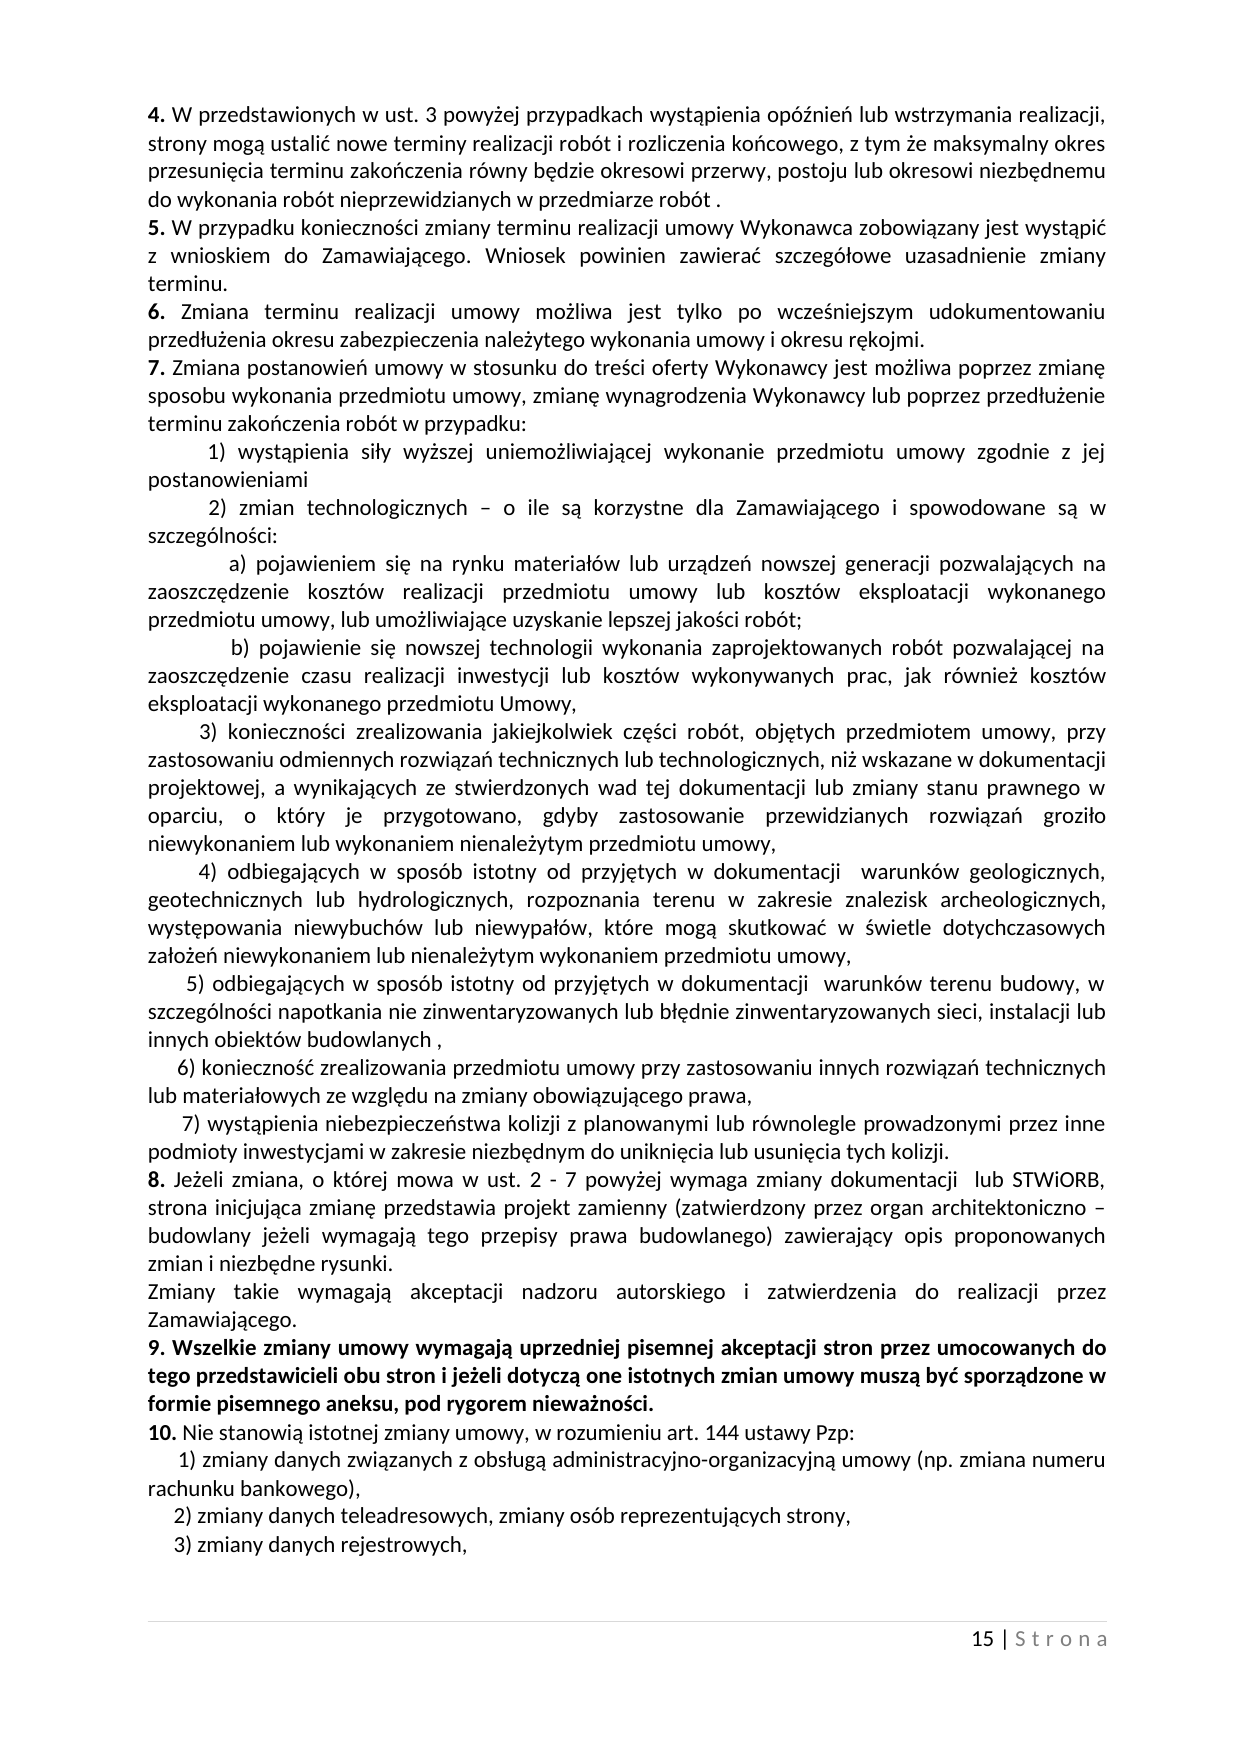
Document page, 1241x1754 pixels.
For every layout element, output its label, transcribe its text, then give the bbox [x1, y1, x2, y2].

text Zmiany takie wymagają akceptacji nadzoru autorskiego i zatwierdzenia do realizacji przez Zamawiającego. [148, 1277, 1107, 1333]
text 6. Zmiana terminu realizacji umowy możliwa jest tylko po wcześniejszym udokumentowaniu przedłużenia okresu zabezpieczenia należytego wykonania umowy i okresu rękojmi. [148, 297, 1107, 353]
text 6) konieczność zrealizowania przedmiotu umowy przy zastosowaniu innych rozwiązań technicznych lub materiałowych ze względu na zmiany obowiązującego prawa, [148, 1053, 1107, 1109]
text 4) odbiegających w sposób istotny od przyjętych w dokumentacji warunków geologicznych, geotechnicznych lub hydrologicznych, rozpoznania terenu w zakresie znalezisk archeologicznych, występowania niewybuchów lub niewypałów, które mogą skutkować w świetle dotychczasowych założeń niewykonaniem lub nienależytym wykonaniem przedmiotu umowy, [148, 857, 1107, 969]
text 2) zmian technologicznych – o ile są korzystne dla Zamawiającego i spowodowane są w szczególności: [148, 493, 1107, 549]
text a) pojawieniem się na rynku materiałów lub urządzeń nowszej generacji pozwalających na zaoszczędzenie kosztów realizacji przedmiotu umowy lub kosztów eksploatacji wykonanego przedmiotu umowy, lub umożliwiające uzyskanie lepszej jakości robót; [148, 549, 1107, 633]
text 1) zmiany danych związanych z obsługą administracyjno-organizacyjną umowy (np. zmiana numeru rachunku bankowego), [148, 1446, 1107, 1502]
text 7. Zmiana postanowień umowy w stosunku do treści oferty Wykonawcy jest możliwa poprzez zmianę sposobu wykonania przedmiotu umowy, zmianę wynagrodzenia Wykonawcy lub poprzez przedłużenie terminu zakończenia robót w przypadku: [148, 353, 1107, 437]
text 5. W przypadku konieczności zmiany terminu realizacji umowy Wykonawca zobowiązany jest wystąpić z wnioskiem do Zamawiającego. Wniosek powinien zawierać szczegółowe uzasadnienie zmiany terminu. [148, 213, 1107, 297]
text b) pojawienie się nowszej technologii wykonania zaprojektowanych robót pozwalającej na zaoszczędzenie czasu realizacji inwestycji lub kosztów wykonywanych prac, jak również kosztów eksploatacji wykonanego przedmiotu Umowy, [148, 633, 1107, 717]
text 9. Wszelkie zmiany umowy wymagają uprzedniej pisemnej akceptacji stron przez umocowanych do tego przedstawicieli obu stron i jeżeli dotyczą one istotnych zmian umowy muszą być sporządzone w formie pisemnego aneksu, pod rygorem nieważności. [148, 1333, 1107, 1418]
text 10. Nie stanowią istotnej zmiany umowy, w rozumieniu art. 144 ustawy Pzp: [148, 1418, 1107, 1446]
text 5) odbiegających w sposób istotny od przyjętych w dokumentacji warunków terenu budowy, w szczególności napotkania nie zinwentaryzowanych lub błędnie zinwentaryzowanych sieci, instalacji lub innych obiektów budowlanych , [148, 969, 1107, 1053]
text 2) zmiany danych teleadresowych, zmiany osób reprezentujących strony, [148, 1502, 1107, 1530]
text 7) wystąpienia niebezpieczeństwa kolizji z planowanymi lub równolegle prowadzonymi przez inne podmioty inwestycjami w zakresie niezbędnym do uniknięcia lub usunięcia tych kolizji. [148, 1109, 1107, 1165]
text 3) zmiany danych rejestrowych, [148, 1530, 1107, 1558]
text 1) wystąpienia siły wyższej uniemożliwiającej wykonanie przedmiotu umowy zgodnie z jej postanowieniami [148, 437, 1107, 493]
text 8. Jeżeli zmiana, o której mowa w ust. 2 - 7 powyżej wymaga zmiany dokumentacji lub STWiORB, strona inicjująca zmianę przedstawia projekt zamienny (zatwierdzony przez organ architektoniczno – budowlany jeżeli wymagają tego przepisy prawa budowlanego) zawierający opis proponowanych zmian i niezbędne rysunki. [148, 1165, 1107, 1277]
text 3) konieczności zrealizowania jakiejkolwiek części robót, objętych przedmiotem umowy, przy zastosowaniu odmiennych rozwiązań technicznych lub technologicznych, niż wskazane w dokumentacji projektowej, a wynikających ze stwierdzonych wad tej dokumentacji lub zmiany stanu prawnego w oparciu, o który je przygotowano, gdyby zastosowanie przewidzianych rozwiązań groziło niewykonaniem lub wykonaniem nienależytym przedmiotu umowy, [148, 717, 1107, 857]
text 4. W przedstawionych w ust. 3 powyżej przypadkach wystąpienia opóźnień lub wstrzymania realizacji, strony mogą ustalić nowe terminy realizacji robót i rozliczenia końcowego, z tym że maksymalny okres przesunięcia terminu zakończenia równy będzie okresowi przerwy, postoju lub okresowi niezbędnemu do wykonania robót nieprzewidzianych w przedmiarze robót . [148, 101, 1107, 213]
